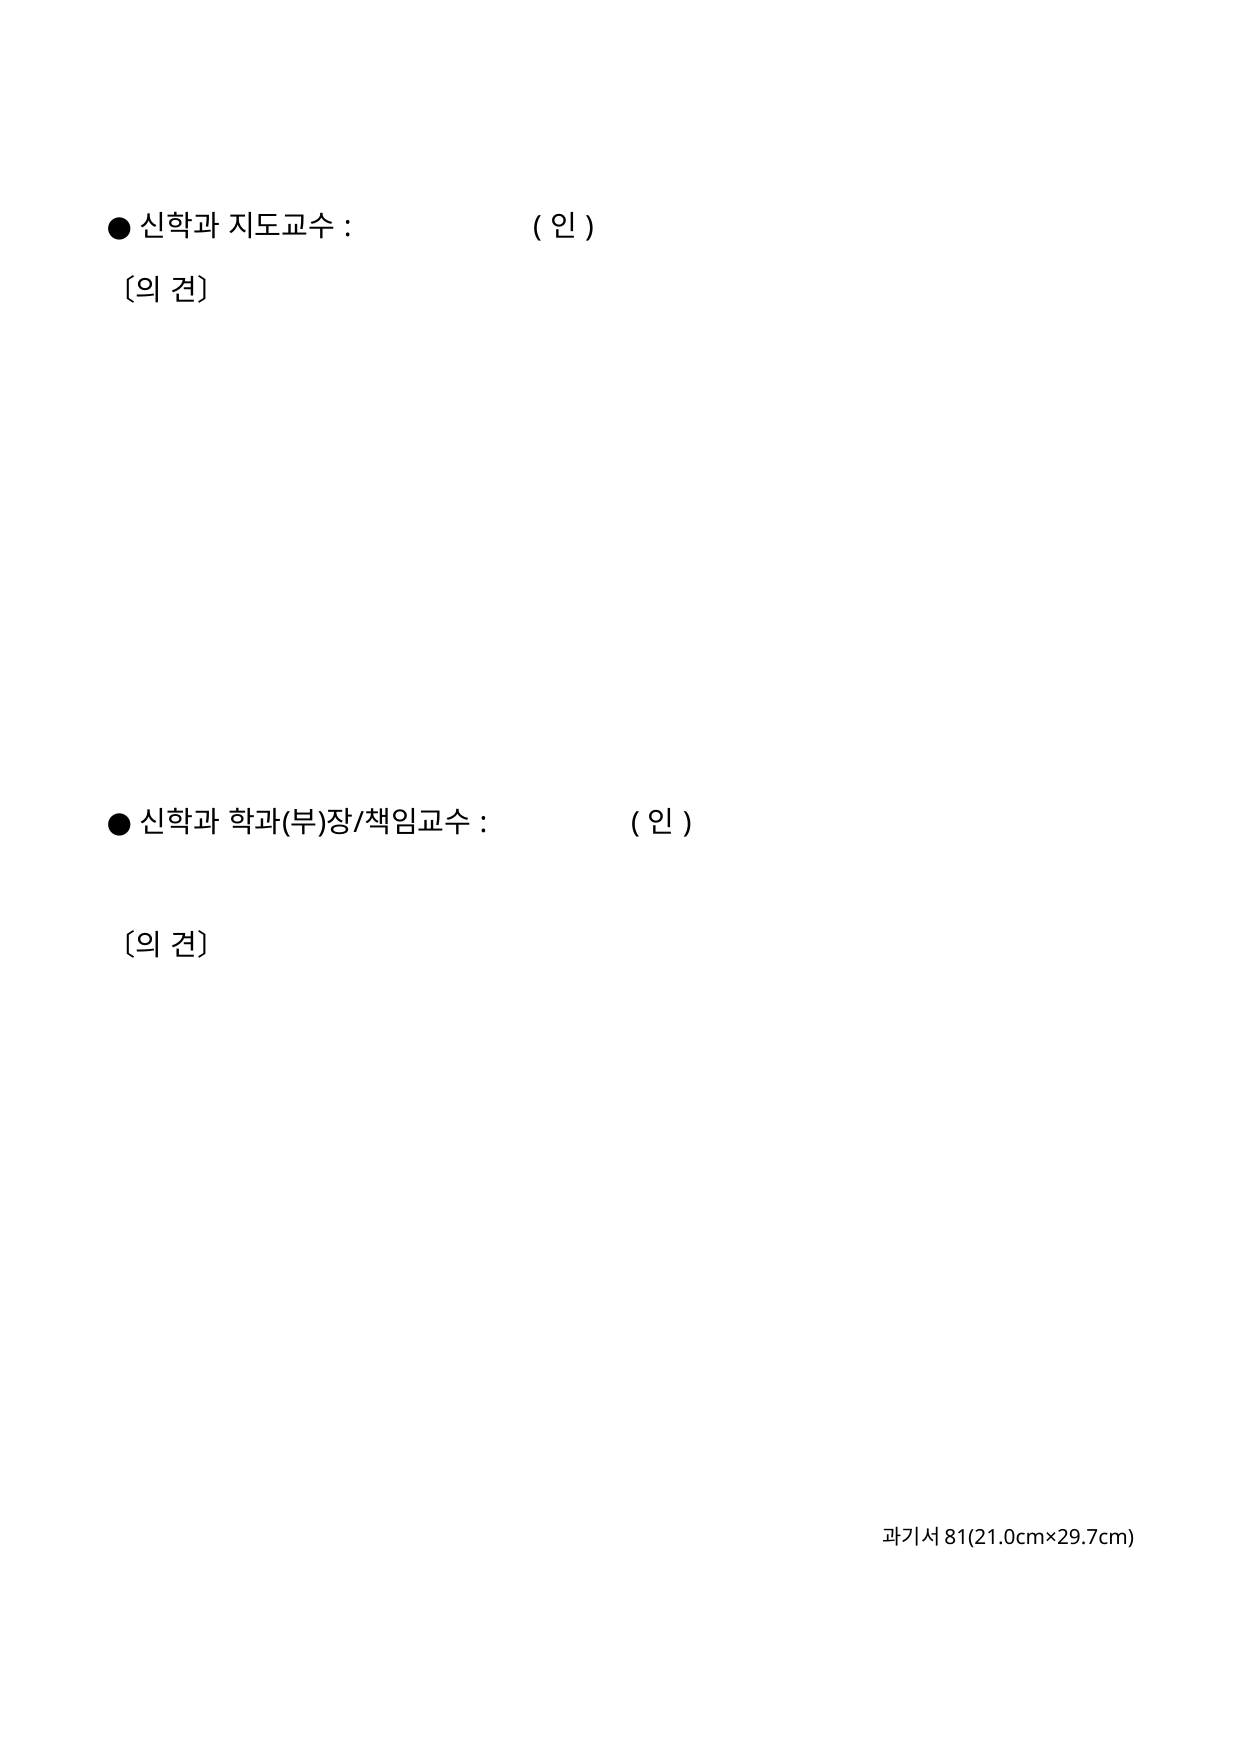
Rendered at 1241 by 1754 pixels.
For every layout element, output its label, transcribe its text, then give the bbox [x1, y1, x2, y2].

text 〔의 견〕 [106, 266, 1134, 308]
text ● 신학과 학과(부)장/책임교수 : ( 인 ) [106, 798, 1134, 841]
text 과기서81(21.0cm×29.7cm) [106, 1520, 1134, 1550]
text ● 신학과 지도교수 : ( 인 ) [106, 203, 1134, 245]
text 〔의 견〕 [106, 921, 1134, 964]
